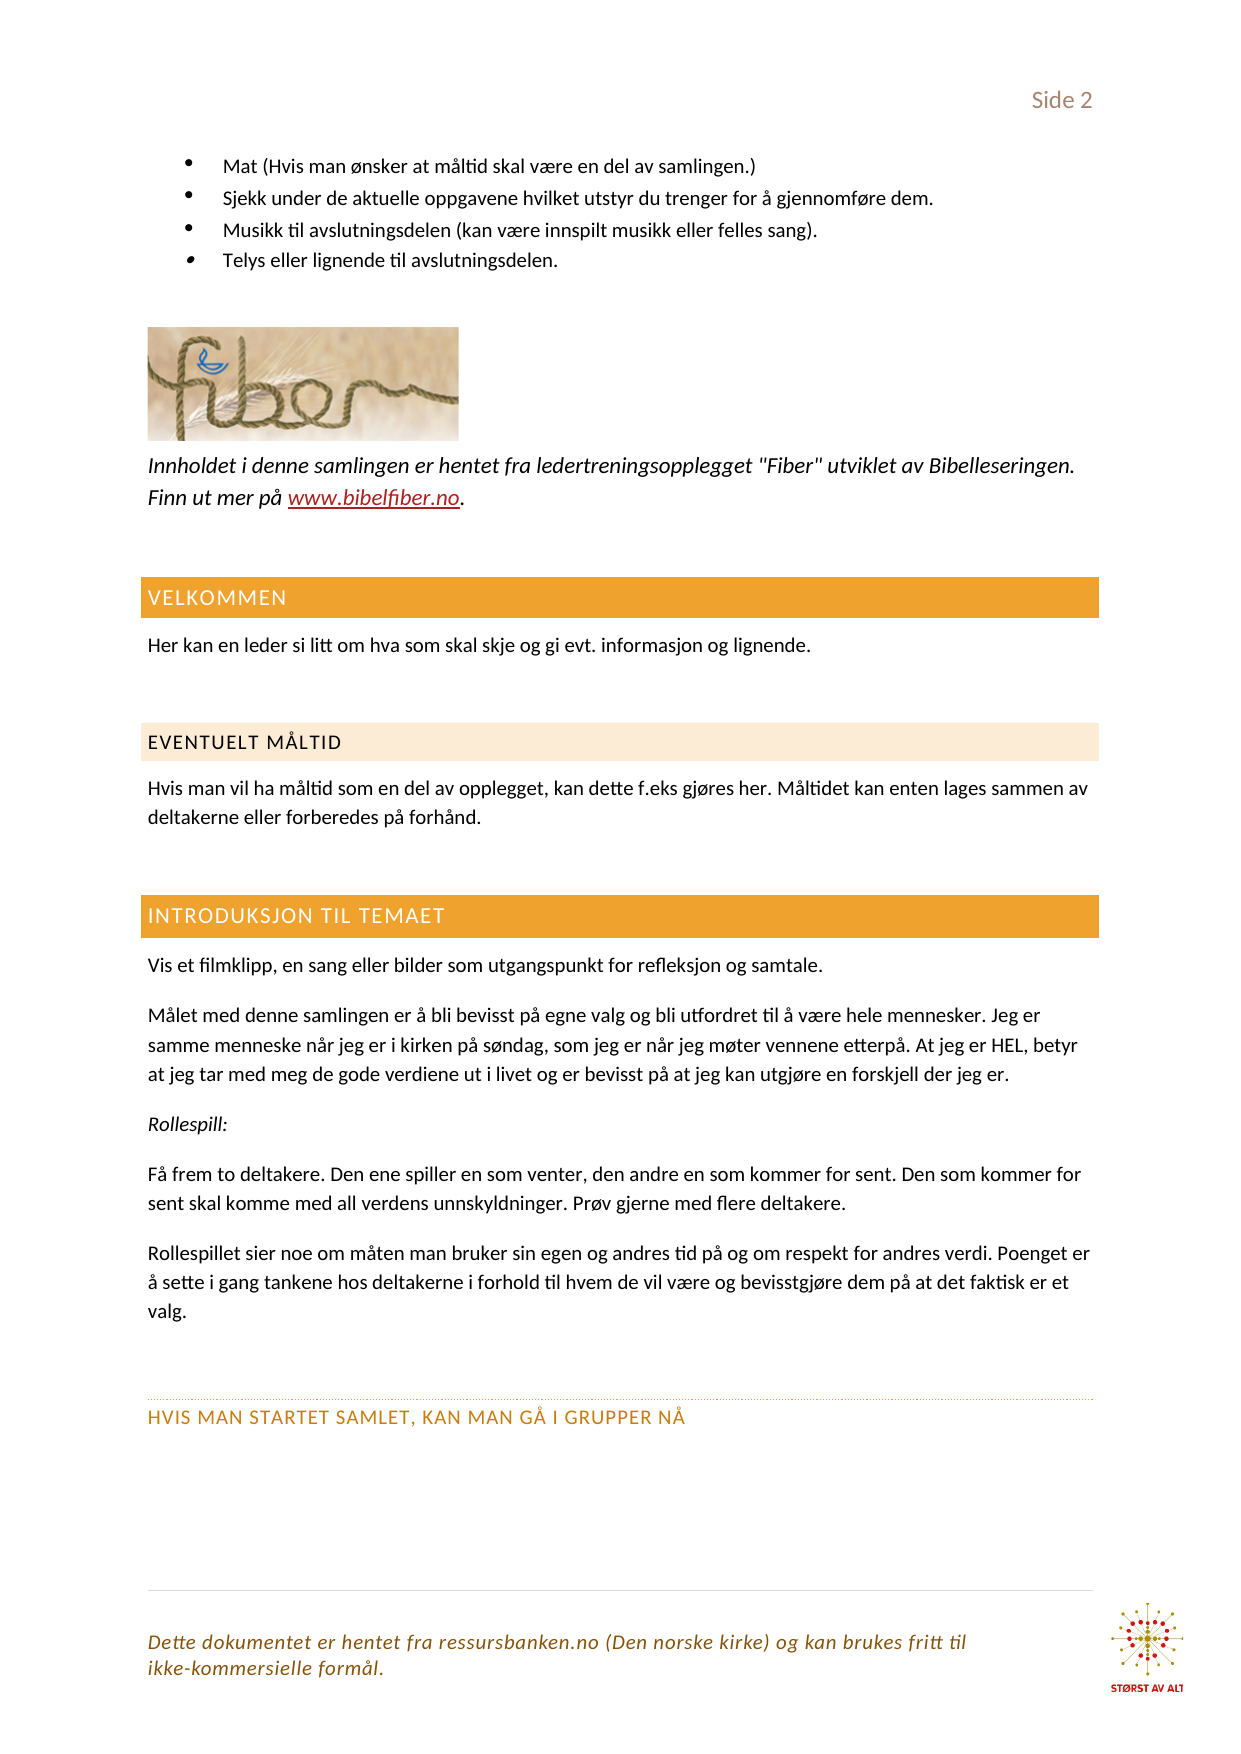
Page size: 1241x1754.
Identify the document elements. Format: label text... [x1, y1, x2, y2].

text Rollespill: [148, 1111, 1093, 1136]
subtitle Hvis man startet samlet, kan man gå i grupper nå [148, 1398, 1093, 1429]
subtitle INTRODUKSJON TIL TEMAET [148, 902, 1093, 932]
text Målet med denne samlingen er å bli bevisst på egne valg og bli utfordret til å være hele mennesker. Jeg er samme menneske når jeg er i kirken på søndag, som jeg er når jeg møter vennene etterpå. At jeg er HEL, betyr at jeg tar med meg de gode verdiene ut i livet og er bevisst på at jeg kan utgjøre en forskjell der jeg er. [148, 1003, 1093, 1086]
subtitle VELKOMMEN [148, 584, 1093, 611]
text Vis et filmklipp, en sang eller bilder som utgangspunkt for refleksjon og samtale. [148, 953, 1093, 978]
subtitle EVENTUELT Måltid [148, 730, 1093, 755]
picture [147, 327, 459, 441]
text Innholdet i denne samlingen er hentet fra ledertreningsopplegget "Fiber" utviklet av Bibelleseringen. Finn ut mer på www.bibelfiber.no. [148, 451, 1093, 511]
text Rollespillet sier noe om måten man bruker sin egen og andres tid på og om respekt for andres verdi. Poenget er å sette i gang tankene hos deltakerne i forhold til hvem de vil være og bevisstgjøre dem på at det faktisk er et valg. [148, 1240, 1093, 1324]
list Mat (Hvis man ønsker at måltid skal være en del av samlingen.) [185, 151, 1093, 178]
list Telys eller lignende til avslutningsdelen. [185, 247, 1093, 272]
list Sjekk under de aktuelle oppgavene hvilket utstyr du trenger for å gjennomføre dem. [185, 183, 1093, 211]
picture [1111, 1603, 1184, 1692]
text Få frem to deltakere. Den ene spiller en som venter, den andre en som kommer for sent. Den som kommer for sent skal komme med all verdens unnskyldninger. Prøv gjerne med flere deltakere. [148, 1161, 1093, 1216]
list Musikk til avslutningsdelen (kan være innspilt musikk eller felles sang). [185, 215, 1093, 243]
text Hvis man vil ha måltid som en del av opplegget, kan dette f.eks gjøres her. Måltidet kan enten lages sammen av deltakerne eller forberedes på forhånd. [148, 775, 1093, 830]
text Her kan en leder si litt om hva som skal skje og gi evt. informasjon og lignende. [148, 632, 1093, 658]
